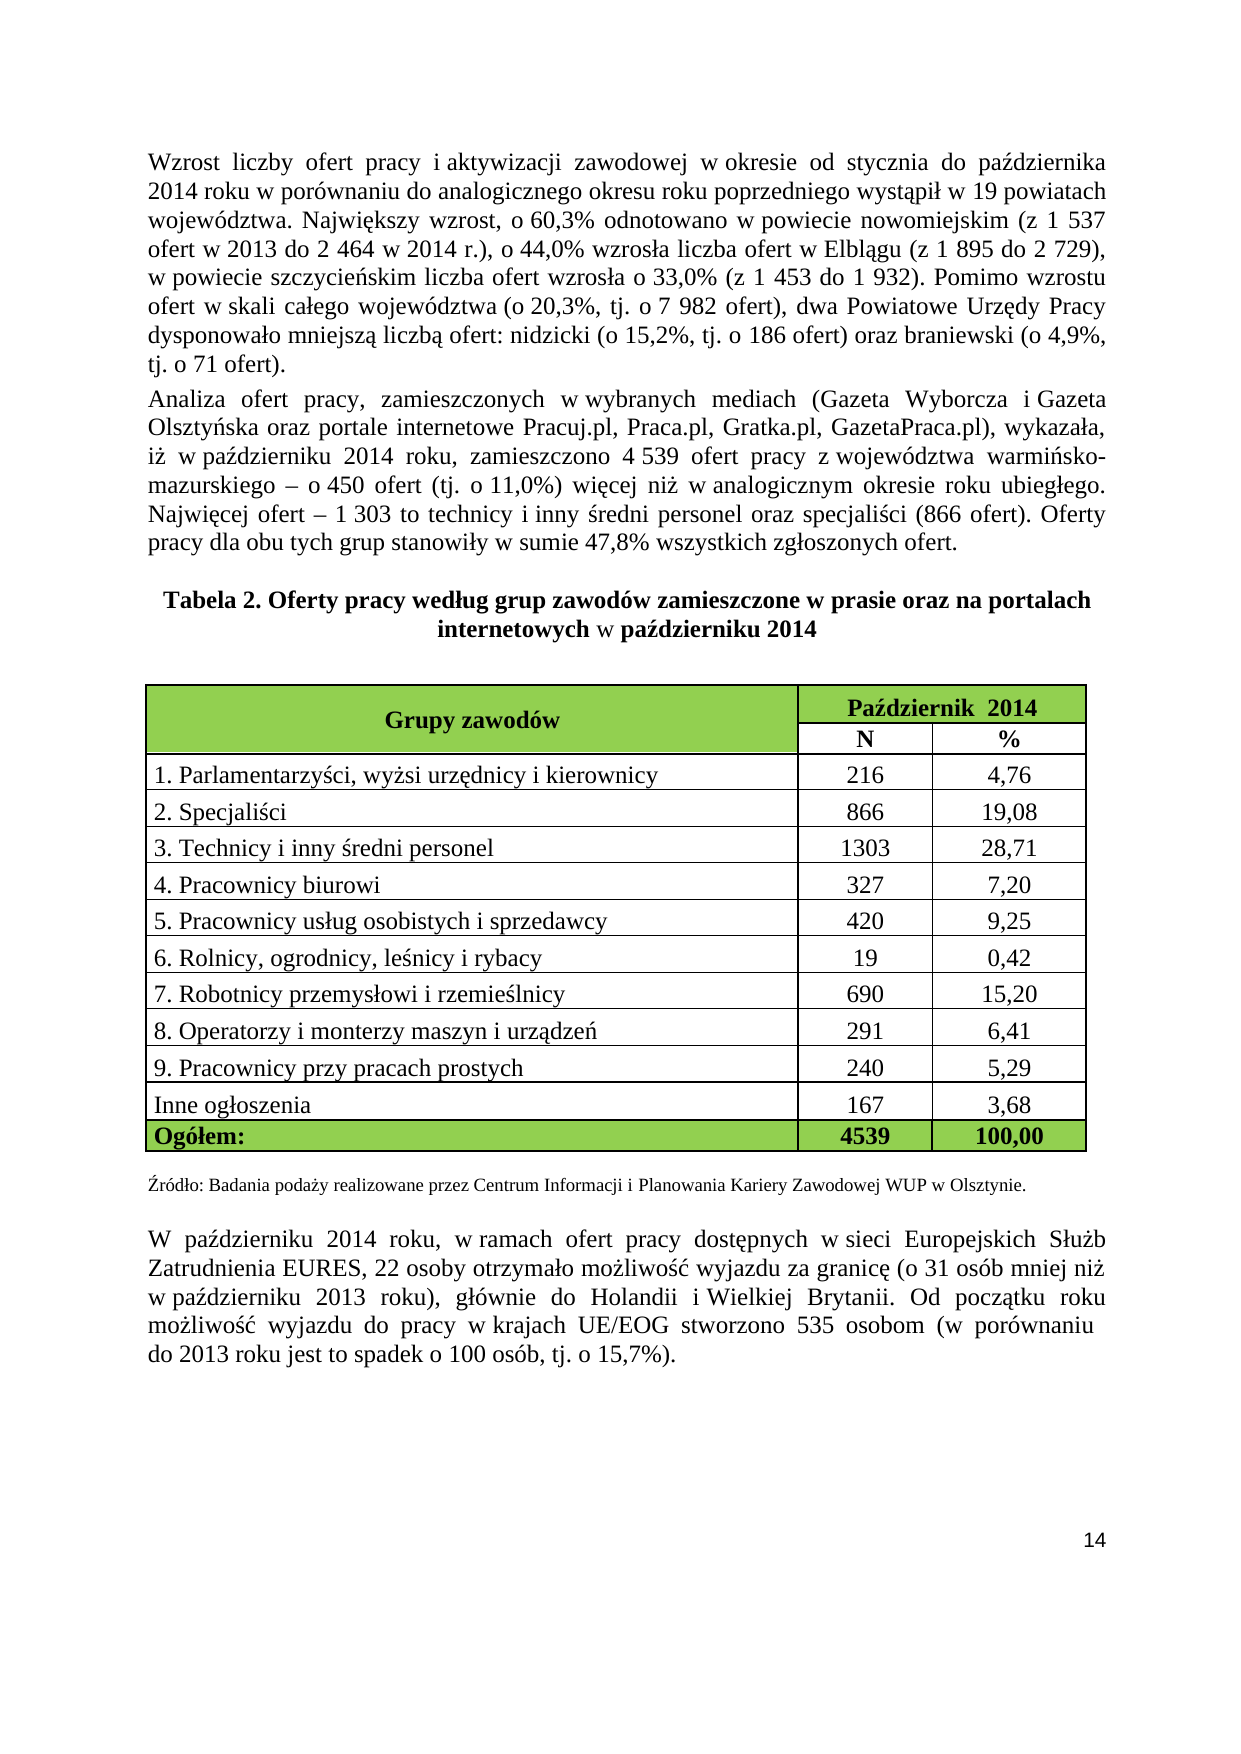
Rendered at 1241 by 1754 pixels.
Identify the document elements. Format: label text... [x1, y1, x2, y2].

table_cell 28,71 [933, 827, 1085, 862]
table_cell 3. Technicy i inny średni personel [147, 827, 797, 862]
table_cell 327 [799, 863, 932, 899]
text Źródło: Badania podaży realizowane przez Centrum Informacji i Planowania Kariery Zawodowej WUP w Olsztynie. [148, 1174, 1106, 1195]
table_cell % [933, 724, 1085, 752]
table_cell 4,76 [933, 755, 1085, 789]
text W październiku 2014 roku, w ramach ofert pracy dostępnych w sieci Europejskich Służb Zatrudnienia EURES, 22 osoby otrzymało możliwość wyjazdu za granicę (o 31 osób mniej niż w październiku 2013 roku), głównie do Holandii i Wielkiej Brytanii. Od początku roku możliwość wyjazdu do pracy w krajach UE/EOG stworzono 535 osobom (w porównaniu do 2013 roku jest to spadek o 100 osób, tj. o 15,7%). [148, 1224, 1106, 1368]
table_cell 6. Rolnicy, ogrodnicy, leśnicy i rybacy [147, 936, 797, 972]
table_cell 4539 [799, 1121, 931, 1150]
table_cell 8. Operatorzy i monterzy maszyn i urządzeń [147, 1009, 797, 1045]
table_cell 866 [799, 790, 932, 826]
table_cell 19 [799, 936, 932, 972]
table_cell 19,08 [933, 790, 1085, 826]
table_cell 5,29 [933, 1046, 1085, 1081]
table_cell Ogółem: [147, 1121, 797, 1150]
table_cell Inne ogłoszenia [147, 1083, 797, 1119]
table_cell 291 [799, 1009, 932, 1045]
table_cell 1303 [799, 827, 932, 862]
table_cell 7,20 [933, 863, 1085, 899]
table_cell 690 [799, 973, 932, 1008]
table_header Grupy zawodów [147, 686, 797, 752]
table_cell 9. Pracownicy przy pracach prostych [147, 1046, 797, 1081]
table_cell 2. Specjaliści [147, 790, 797, 826]
table_cell 9,25 [933, 900, 1085, 935]
text Tabela 2. Oferty pracy według grup zawodów zamieszczone w prasie oraz na portalach internetowych w październiku 2014 [148, 585, 1106, 642]
table_cell 216 [799, 755, 932, 789]
table_cell 100,00 [933, 1121, 1085, 1150]
table_cell 240 [799, 1046, 932, 1081]
table_cell 5. Pracownicy usług osobistych i sprzedawcy [147, 900, 797, 935]
table_cell 6,41 [933, 1009, 1085, 1045]
table_cell 167 [799, 1083, 932, 1119]
table_cell N [799, 724, 932, 752]
text Analiza ofert pracy, zamieszczonych w wybranych mediach (Gazeta Wyborcza i Gazeta Olsztyńska oraz portale internetowe Pracuj.pl, Praca.pl, Gratka.pl, GazetaPraca.pl), wykazała, iż w październiku 2014 roku, zamieszczono 4 539 ofert pracy z województwa warmińsko-mazurskiego – o 450 ofert (tj. o 11,0%) więcej niż w analogicznym okresie roku ubiegłego. Najwięcej ofert – 1 303 to technicy i inny średni personel oraz specjaliści (866 ofert). Oferty pracy dla obu tych grup stanowiły w sumie 47,8% wszystkich zgłoszonych ofert. [148, 384, 1106, 556]
table_cell 1. Parlamentarzyści, wyżsi urzędnicy i kierownicy [147, 755, 797, 789]
table_cell 3,68 [933, 1083, 1085, 1119]
table_cell 420 [799, 900, 932, 935]
text Wzrost liczby ofert pracy i aktywizacji zawodowej w okresie od stycznia do października 2014 roku w porównaniu do analogicznego okresu roku poprzedniego wystąpił w 19 powiatach województwa. Największy wzrost, o 60,3% odnotowano w powiecie nowomiejskim (z 1 537 ofert w 2013 do 2 464 w 2014 r.), o 44,0% wzrosła liczba ofert w Elblągu (z 1 895 do 2 729), w powiecie szczycieńskim liczba ofert wzrosła o 33,0% (z 1 453 do 1 932). Pomimo wzrostu ofert w skali całego województwa (o 20,3%, tj. o 7 982 ofert), dwa Powiatowe Urzędy Pracy dysponowało mniejszą liczbą ofert: nidzicki (o 15,2%, tj. o 186 ofert) oraz braniewski (o 4,9%, tj. o 71 ofert). [148, 147, 1106, 377]
table_cell 4. Pracownicy biurowi [147, 863, 797, 899]
table_cell 7. Robotnicy przemysłowi i rzemieślnicy [147, 973, 797, 1008]
table_cell 0,42 [933, 936, 1085, 972]
table_header Październik 2014 [799, 686, 1085, 722]
table_cell 15,20 [933, 973, 1085, 1008]
